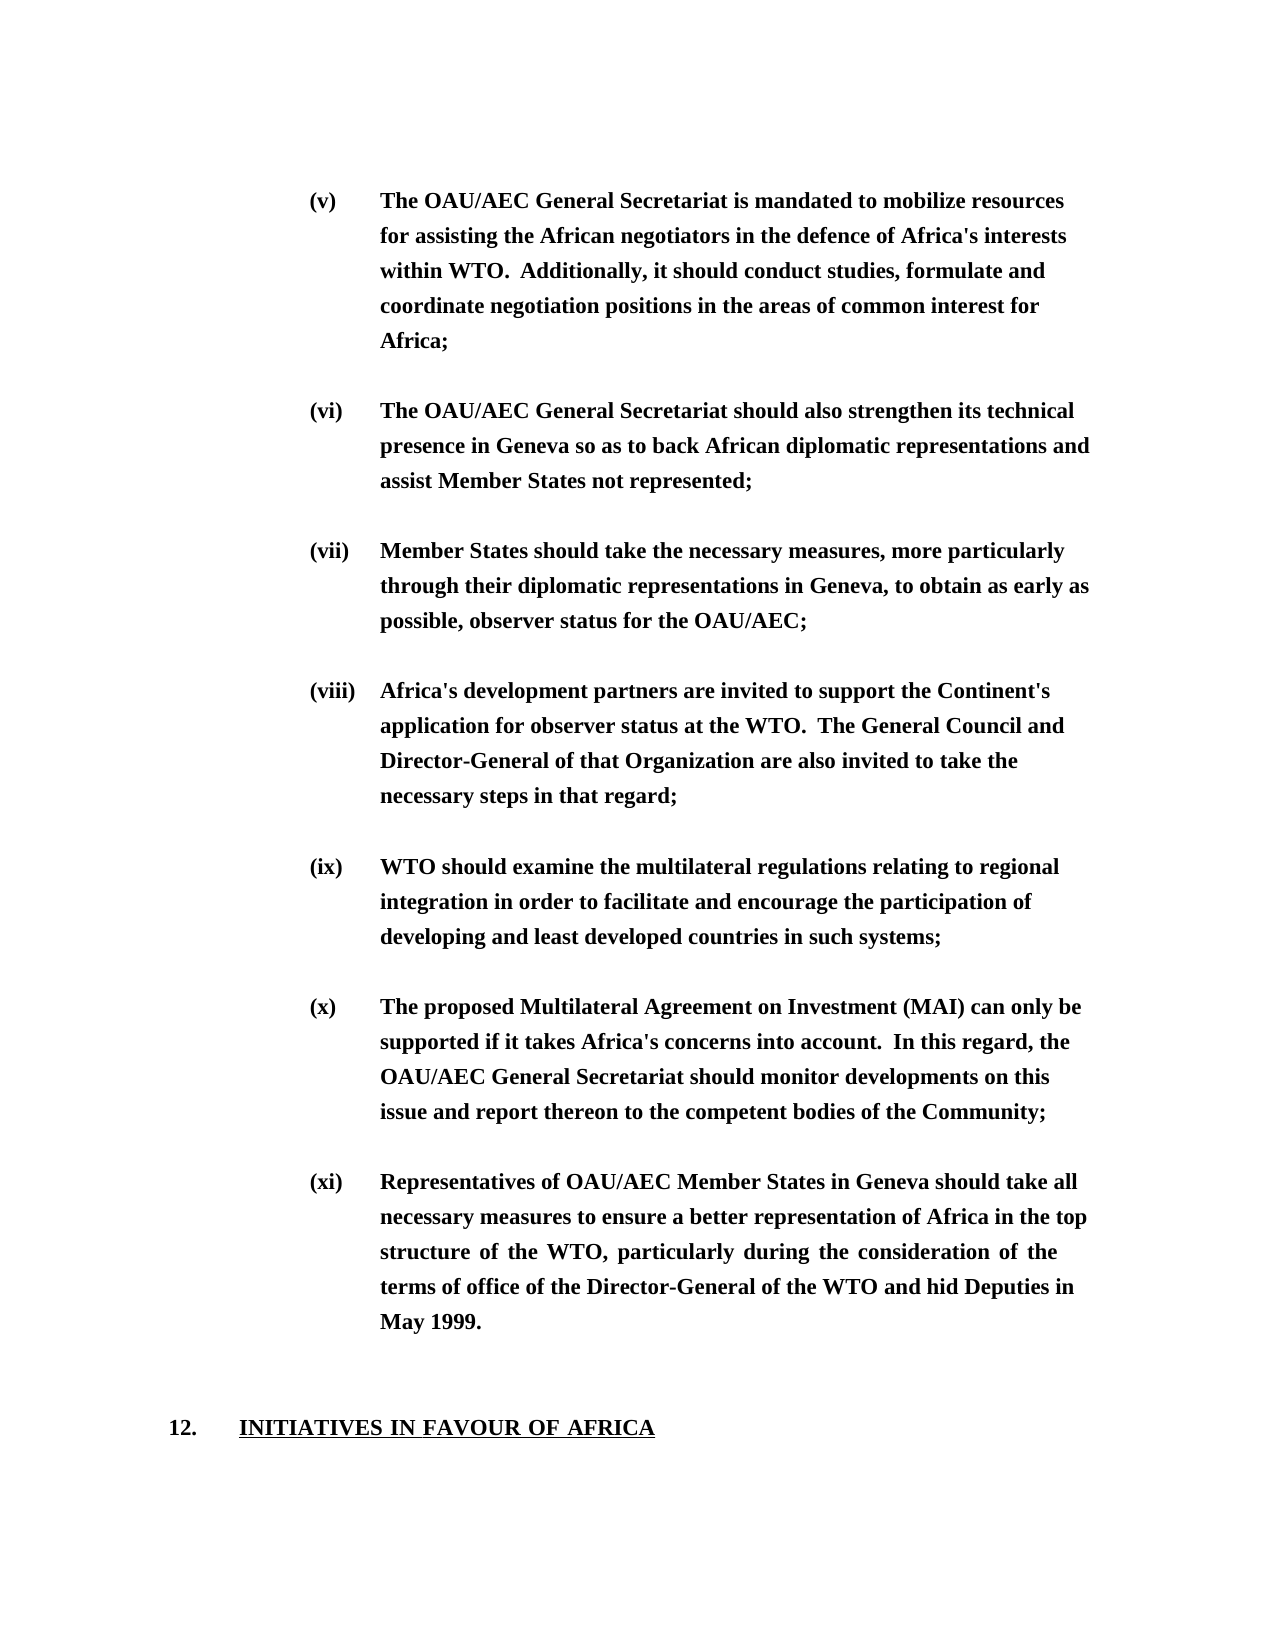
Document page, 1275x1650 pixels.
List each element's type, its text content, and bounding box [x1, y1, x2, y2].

list Member States should take the necessary measures, more particularly through their diplomatic representations in Geneva, to obtain as early as possible, observer status for the OAU/AEC; [309, 537, 1106, 634]
list The OAU/AEC General Secretariat is mandated to mobilize resources for assisting the African negotiators in the defence of Africa's interests within WTO. Additionally, it should conduct studies, formulate and coordinate negotiation positions in the areas of common interest for Africa; [309, 188, 1082, 354]
list The proposed Multilateral Agreement on Investment (MAI) can only be supported if it takes Africa's concerns into account. In this regard, the OAU/AEC General Secretariat should monitor developments on this issue and report thereon to the competent bodies of the Community; [309, 993, 1098, 1124]
list Representatives of OAU/AEC Member States in Geneva should take all necessary measures to ensure a better representation of Africa in the top structure of the WTO, particularly during the consideration of the terms of office of the Director-General of the WTO and hid Deputies in May 1999. [309, 1168, 1105, 1335]
subtitle INITIATIVES IN FAVOUR OF AFRICA [168, 1414, 1119, 1440]
list The OAU/AEC General Secretariat should also strengthen its technical presence in Geneva so as to back African diplomatic representations and assist Member States not represented; [309, 397, 1107, 494]
list Africa's development partners are invited to support the Continent's application for observer status at the WTO. The General Council and Director-General of that Organization are also invited to take the necessary steps in that regard; [309, 677, 1083, 809]
list WTO should examine the multilateral regulations relating to regional integration in order to facilitate and encourage the participation of developing and least developed countries in such systems; [309, 853, 1075, 949]
